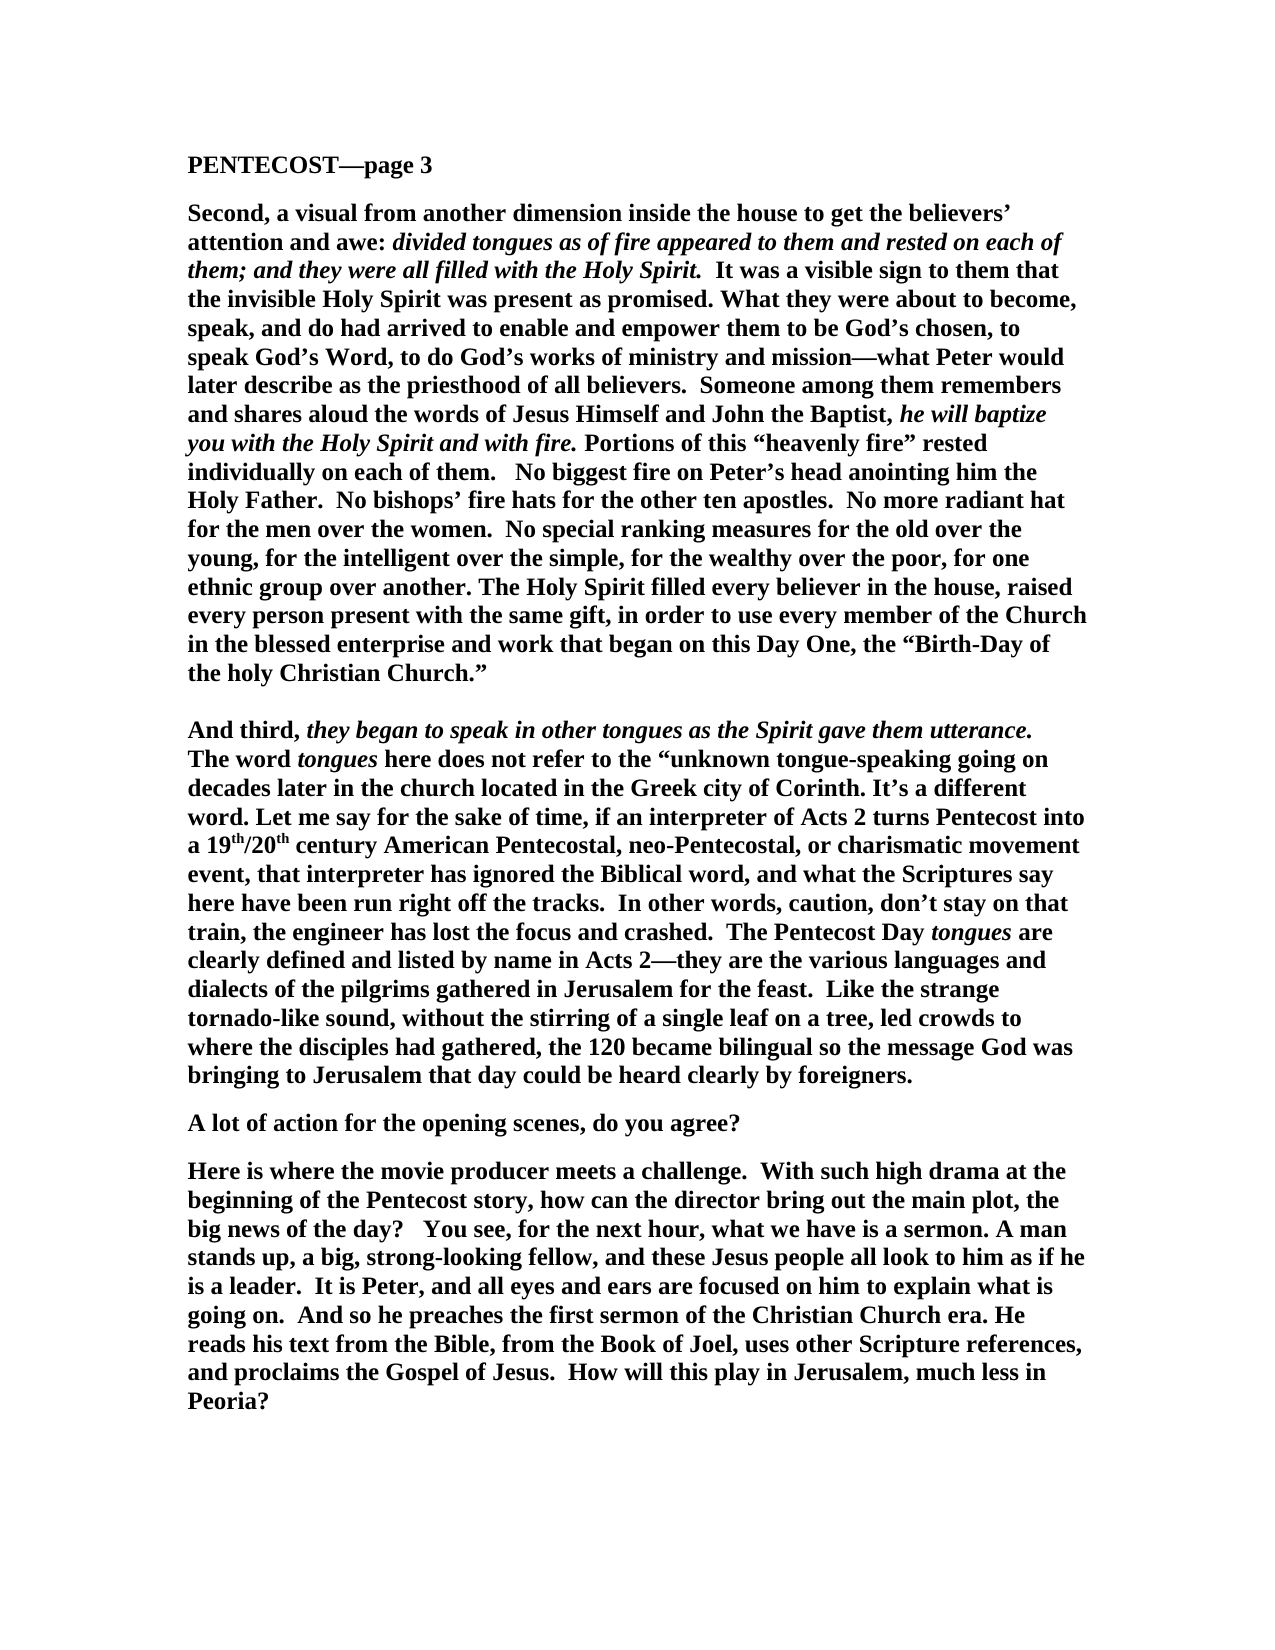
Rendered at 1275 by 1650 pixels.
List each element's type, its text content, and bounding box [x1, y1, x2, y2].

text A lot of action for the opening scenes, do you agree? [187, 1108, 1087, 1137]
text The word tongues here does not refer to the “unknown tongue-speaking going on decades later in the church located in the Greek city of Corinth. It’s a different word. Let me say for the sake of time, if an interpreter of Acts 2 turns Pentecost into a 19th/20th century American Pentecostal, neo-Pentecostal, or charismatic movement event, that interpreter has ignored the Biblical word, and what the Scriptures say here have been run right off the tracks. In other words, caution, don’t stay on that train, the engineer has lost the focus and crashed. The Pentecost Day tongues are clearly defined and listed by name in Acts 2—they are the various languages and dialects of the pilgrims gathered in Jerusalem for the feast. Like the strange tornado-like sound, without the stirring of a single leaf on a tree, led crowds to where the disciples had gathered, the 120 became bilingual so the message God was bringing to Jerusalem that day could be heard clearly by foreigners. [187, 744, 1087, 1089]
text Second, a visual from another dimension inside the house to get the believers’ attention and awe: divided tongues as of fire appeared to them and rested on each of them; and they were all filled with the Holy Spirit. It was a visible sign to them that the invisible Holy Spirit was present as promised. What they were about to become, speak, and do had arrived to enable and empower them to be God’s chosen, to speak God’s Word, to do God’s works of ministry and mission—what Peter would later describe as the priesthood of all believers. Someone among them remembers and shares aloud the words of Jesus Himself and John the Baptist, he will baptize you with the Holy Spirit and with fire. Portions of this “heavenly fire” rested individually on each of them. No biggest fire on Peter’s head anointing him the Holy Father. No bishops’ fire hats for the other ten apostles. No more radiant hat for the men over the women. No special ranking measures for the old over the young, for the intelligent over the simple, for the wealthy over the poor, for one ethnic group over another. The Holy Spirit filled every believer in the house, raised every person present with the same gift, in order to use every member of the Church in the blessed enterprise and work that began on this Day One, the “Birth-Day of the holy Christian Church.” [187, 198, 1087, 687]
text PENTECOST—page 3 [187, 150, 1087, 179]
text And third, they began to speak in other tongues as the Spirit gave them utterance. [187, 715, 1087, 744]
text Here is where the movie producer meets a challenge. With such high drama at the beginning of the Pentecost story, how can the director bring out the main plot, the big news of the day? You see, for the next hour, what we have is a sermon. A man stands up, a big, strong-looking fellow, and these Jesus people all look to him as if he is a leader. It is Peter, and all eyes and ears are focused on him to explain what is going on. And so he preaches the first sermon of the Christian Church era. He reads his text from the Bible, from the Book of Joel, uses other Scripture references, and proclaims the Gospel of Jesus. How will this play in Jerusalem, much less in Peoria? [187, 1156, 1087, 1415]
